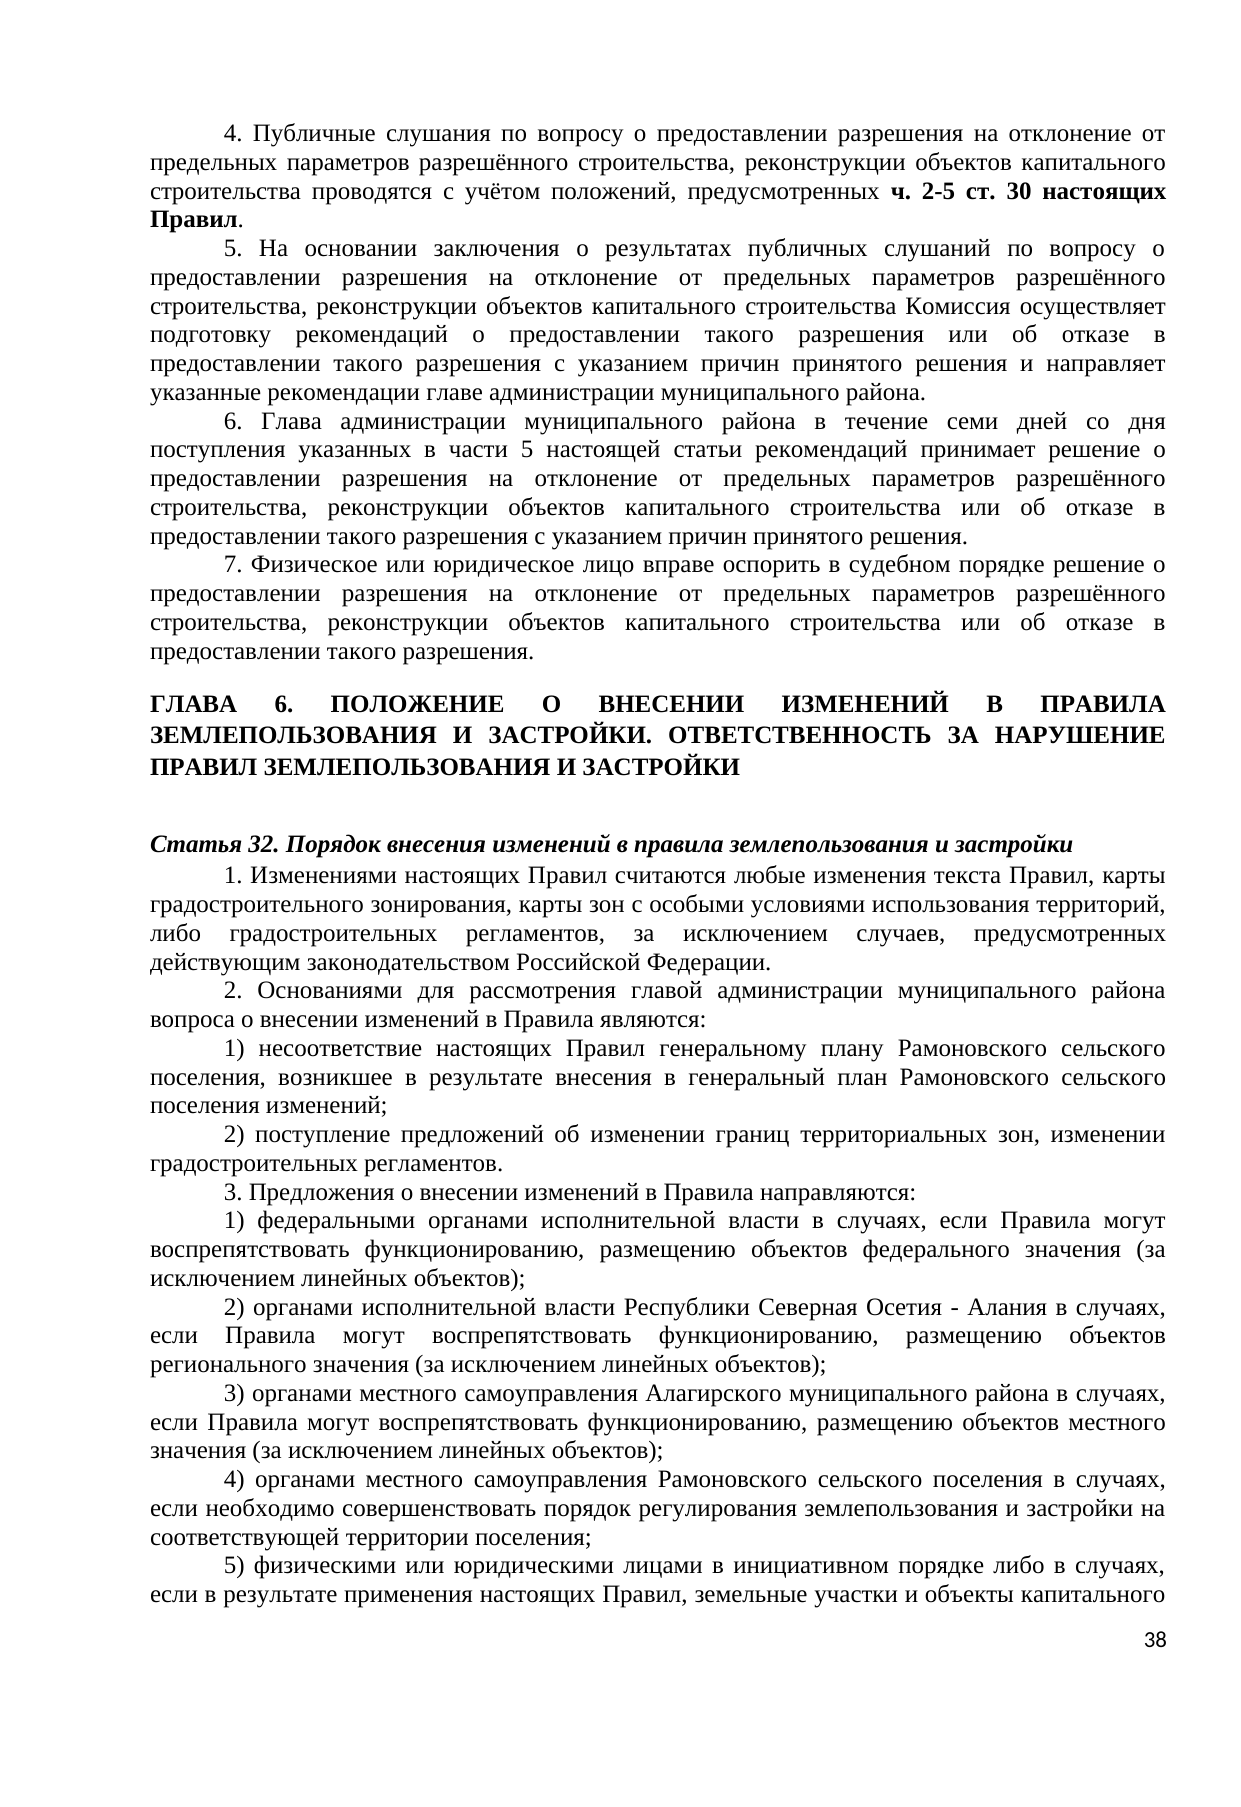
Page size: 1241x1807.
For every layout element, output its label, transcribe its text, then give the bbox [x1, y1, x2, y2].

subtitle ГЛАВА 6. ПОЛОЖЕНИЕ О ВНЕСЕНИИ ИЗМЕНЕНИЙ В ПРАВИЛА ЗЕМЛЕПОЛЬЗОВАНИЯ И ЗАСТРОЙКИ. ОТВЕТСТВЕННОСТЬ ЗА НАРУШЕНИЕ ПРАВИЛ ЗЕМЛЕПОЛЬЗОВАНИЯ И ЗАСТРОЙКИ [150, 689, 1167, 780]
subtitle Статья 32. Порядок внесения изменений в правила землепользования и застройки [150, 829, 1167, 858]
text 4. Публичные слушания по вопросу о предоставлении разрешения на отклонение от предельных параметров разрешённого строительства, реконструкции объектов капитального строительства проводятся с учётом положений, предусмотренных ч. 2-5 ст. 30 настоящих Правил. [150, 118, 1167, 233]
text 3. Предложения о внесении изменений в Правила направляются: [150, 1177, 1167, 1206]
text 1) несоответствие настоящих Правил генеральному плану Рамоновского сельского поселения, возникшее в результате внесения в генеральный план Рамоновского сельского поселения изменений; [150, 1033, 1167, 1119]
text 2) поступление предложений об изменении границ территориальных зон, изменении градостроительных регламентов. [150, 1119, 1167, 1177]
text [150, 1551, 1167, 1608]
text 2. Основаниями для рассмотрения главой администрации муниципального района вопроса о внесении изменений в Правила являются: [150, 976, 1167, 1033]
text 4) органами местного самоуправления Рамоновского сельского поселения в случаях, если необходимо совершенствовать порядок регулирования землепользования и застройки на соответствующей территории поселения; [150, 1464, 1167, 1551]
text 7. Физическое или юридическое лицо вправе оспорить в судебном порядке решение о предоставлении разрешения на отклонение от предельных параметров разрешённого строительства, реконструкции объектов капитального строительства или об отказе в предоставлении такого разрешения. [150, 549, 1167, 664]
text 1) федеральными органами исполнительной власти в случаях, если Правила могут воспрепятствовать функционированию, размещению объектов федерального значения (за исключением линейных объектов); [150, 1206, 1167, 1292]
text 5. На основании заключения о результатах публичных слушаний по вопросу о предоставлении разрешения на отклонение от предельных параметров разрешённого строительства, реконструкции объектов капитального строительства Комиссия осуществляет подготовку рекомендаций о предоставлении такого разрешения или об отказе в предоставлении такого разрешения с указанием причин принятого решения и направляет указанные рекомендации главе администрации муниципального района. [150, 233, 1167, 406]
text 2) органами исполнительной власти Республики Северная Осетия - Алания в случаях, если Правила могут воспрепятствовать функционированию, размещению объектов регионального значения (за исключением линейных объектов); [150, 1292, 1167, 1378]
text 6. Глава администрации муниципального района в течение семи дней со дня поступления указанных в части 5 настоящей статьи рекомендаций принимает решение о предоставлении разрешения на отклонение от предельных параметров разрешённого строительства, реконструкции объектов капитального строительства или об отказе в предоставлении такого разрешения с указанием причин принятого решения. [150, 406, 1167, 549]
text 3) органами местного самоуправления Алагирского муниципального района в случаях, если Правила могут воспрепятствовать функционированию, размещению объектов местного значения (за исключением линейных объектов); [150, 1378, 1167, 1464]
text 1. Изменениями настоящих Правил считаются любые изменения текста Правил, карты градостроительного зонирования, карты зон с особыми условиями использования территорий, либо градостроительных регламентов, за исключением случаев, предусмотренных действующим законодательством Российской Федерации. [150, 861, 1167, 976]
